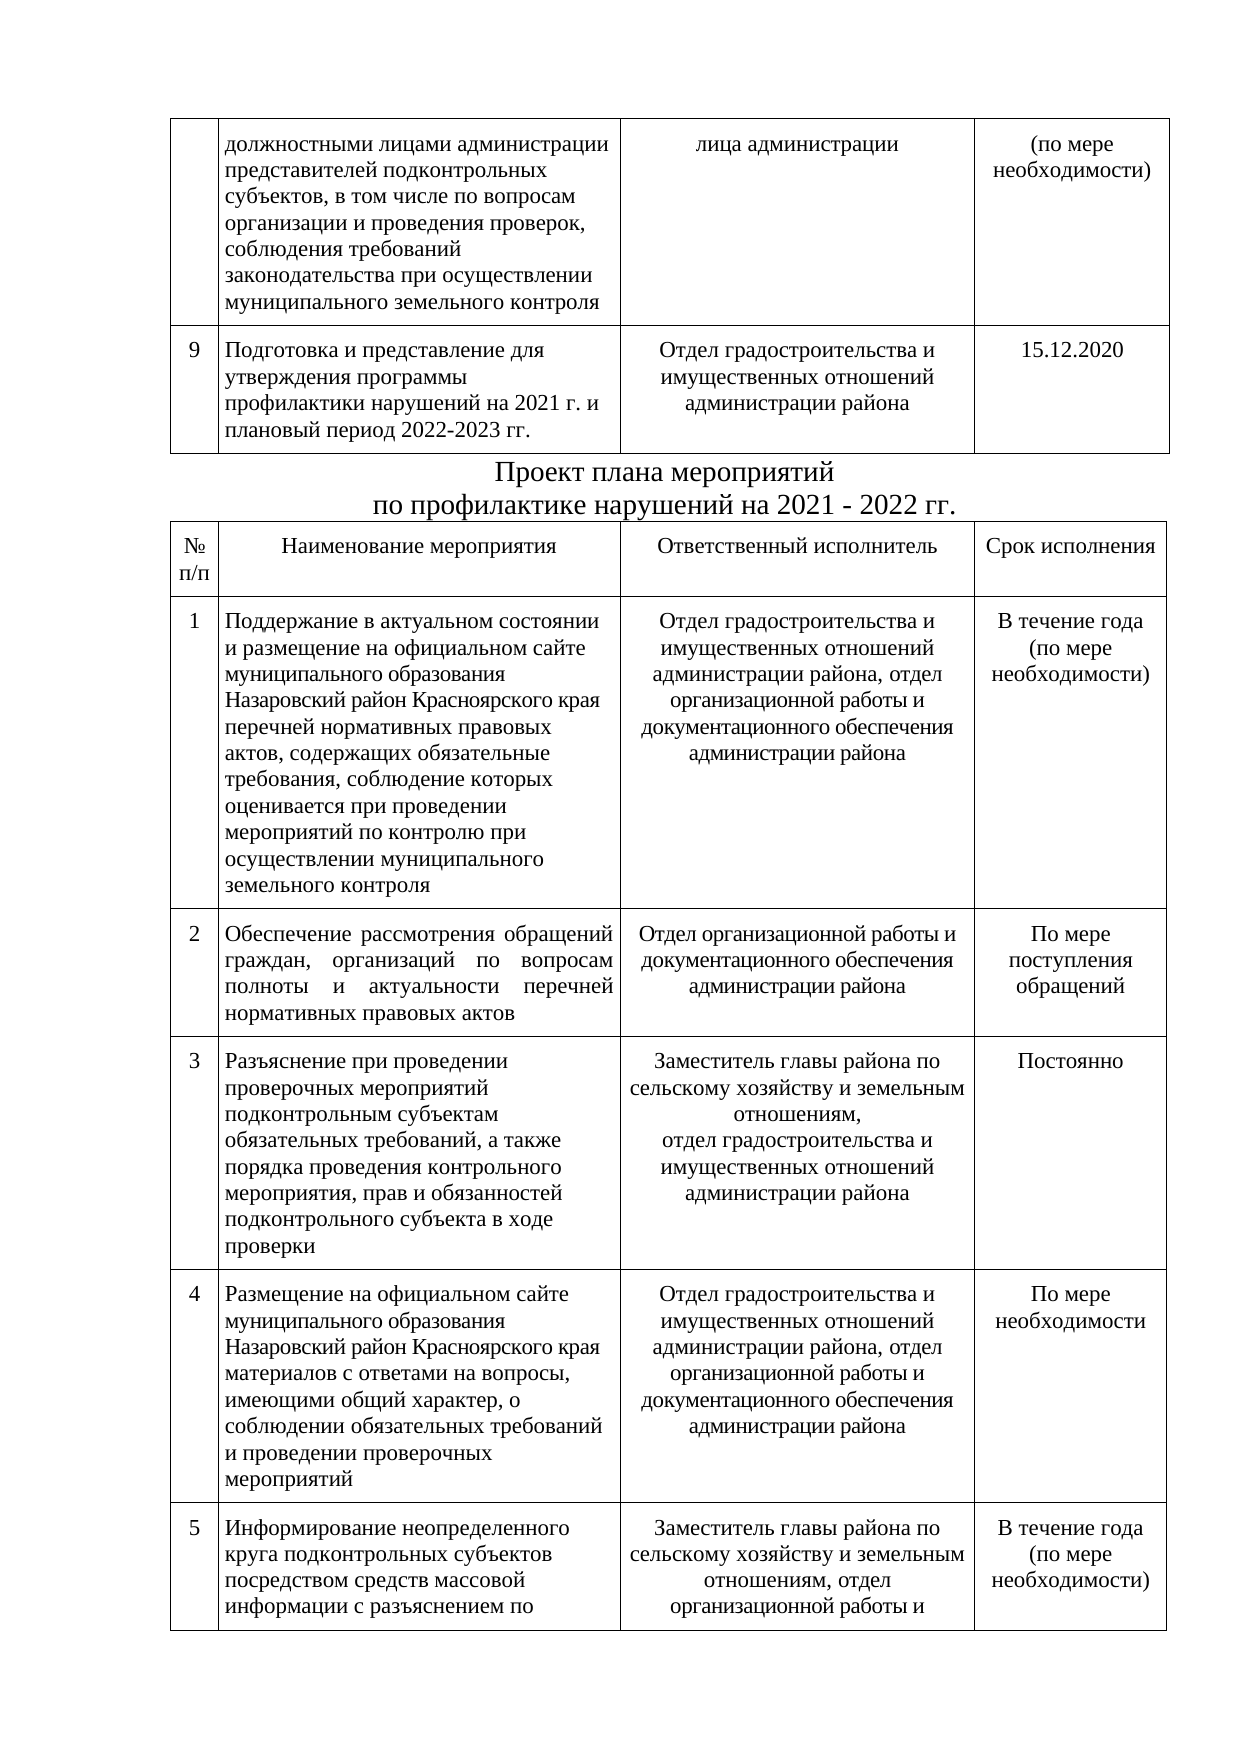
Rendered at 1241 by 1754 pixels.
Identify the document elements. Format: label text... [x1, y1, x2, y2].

table_cell Отдел организационной работы и документационного обеспечения администрации района [621, 909, 974, 1036]
title Проект плана мероприятий [177, 454, 1152, 487]
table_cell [219, 1503, 620, 1629]
table_cell Постоянно [975, 1037, 1166, 1269]
table_cell 2 [171, 909, 218, 1036]
table_cell 5 [171, 1503, 218, 1629]
table_header Ответственный исполнитель [621, 522, 974, 596]
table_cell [621, 119, 974, 325]
table_cell В течение года (по мере необходимости) [975, 597, 1166, 908]
table_cell Поддержание в актуальном состоянии и размещение на официальном сайте муниципального образования Назаровский район Красноярского края перечней нормативных правовых актов, содержащих обязательные требования, соблюдение которых оценивается при проведении мероприятий по контролю при осуществлении муниципального земельного контроля [219, 597, 620, 908]
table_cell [621, 1503, 974, 1629]
table_header Срок исполнения [975, 522, 1166, 596]
table_header Наименование мероприятия [219, 522, 620, 596]
table_cell По мере поступления обращений [975, 909, 1166, 1036]
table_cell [975, 119, 1169, 325]
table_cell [219, 119, 620, 325]
table_cell 1 [171, 597, 218, 908]
table_cell Заместитель главы района по сельскому хозяйству и земельным отношениям, отдел градостроительства и имущественных отношений администрации района [621, 1037, 974, 1269]
table_cell 15.12.2020 [975, 326, 1169, 453]
table_cell По мере необходимости [975, 1270, 1166, 1502]
table_cell 3 [171, 1037, 218, 1269]
table_cell Обеспечение рассмотрения обращений граждан, организаций по вопросам полноты и актуальности перечней нормативных правовых актов [219, 909, 620, 1036]
table_cell 8 [171, 119, 218, 325]
table_cell Подготовка и представление для утверждения программы профилактики нарушений на 2021 г. и плановый период 2022-2023 гг. [219, 326, 620, 453]
table_header № п/п [171, 522, 218, 596]
table_cell Отдел градостроительства и имущественных отношений администрации района [621, 326, 974, 453]
table_cell Размещение на официальном сайте муниципального образования Назаровский район Красноярского края материалов с ответами на вопросы, имеющими общий характер, о соблюдении обязательных требований и проведении проверочных мероприятий [219, 1270, 620, 1502]
table_cell Отдел градостроительства и имущественных отношений администрации района, отдел организационной работы и документационного обеспечения администрации района [621, 1270, 974, 1502]
table_cell 9 [171, 326, 218, 453]
table_cell Разъяснение при проведении проверочных мероприятий подконтрольным субъектам обязательных требований, а также порядка проведения контрольного мероприятия, прав и обязанностей подконтрольного субъекта в ходе проверки [219, 1037, 620, 1269]
table_cell 4 [171, 1270, 218, 1502]
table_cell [975, 1503, 1166, 1629]
table_cell Отдел градостроительства и имущественных отношений администрации района, отдел организационной работы и документационного обеспечения администрации района [621, 597, 974, 908]
title по профилактике нарушений на 2021 - 2022 гг. [177, 487, 1152, 521]
